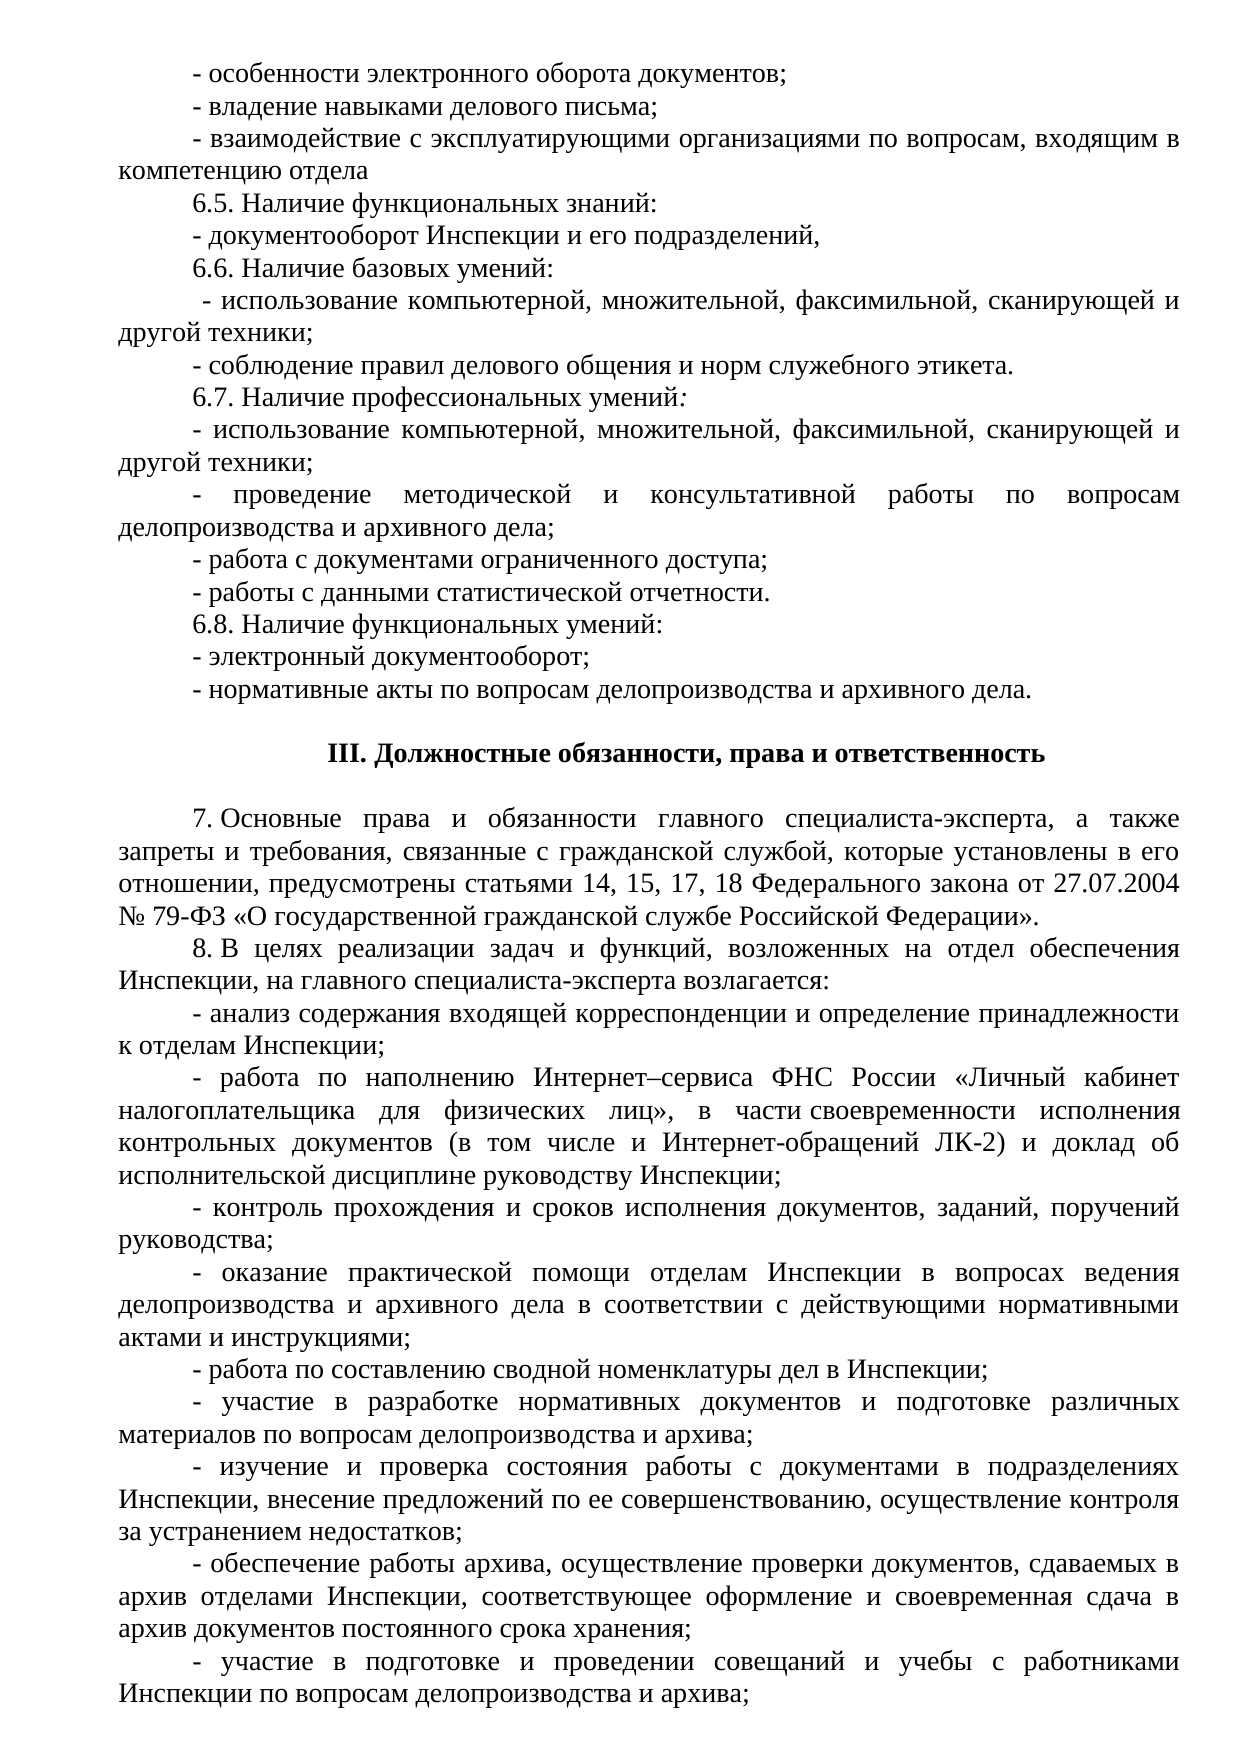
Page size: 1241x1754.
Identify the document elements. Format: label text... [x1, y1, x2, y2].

text 6.5. Наличие функциональных знаний: [118, 186, 1181, 218]
text - использование компьютерной, множительной, факсимильной, сканирующей и другой техники; [118, 413, 1181, 477]
text 8. В целях реализации задач и функций, возложенных на отдел обеспечения Инспекции, на главного специалиста-эксперта возлагается: [118, 931, 1181, 996]
text - работы с данными статистической отчетности. [118, 574, 1181, 607]
text 6.6. Наличие базовых умений: [118, 251, 1181, 283]
text - работа по наполнению Интернет–сервиса ФНС России «Личный кабинет налогоплательщика для физических лиц», в части своевременности исполнения контрольных документов (в том числе и Интернет-обращений ЛК-2) и доклад об исполнительской дисциплине руководству Инспекции; [118, 1061, 1181, 1190]
text - нормативные акты по вопросам делопроизводства и архивного дела. [118, 672, 1181, 704]
text - взаимодействие с эксплуатирующими организациями по вопросам, входящим в компетенцию отдела [118, 121, 1181, 186]
text - оказание практической помощи отделам Инспекции в вопросах ведения делопроизводства и архивного дела в соответствии с действующими нормативными актами и инструкциями; [118, 1255, 1181, 1352]
text - контроль прохождения и сроков исполнения документов, заданий, поручений руководства; [118, 1190, 1181, 1255]
text - обеспечение работы архива, осуществление проверки документов, сдаваемых в архив отделами Инспекции, соответствующее оформление и своевременная сдача в архив документов постоянного срока хранения; [118, 1546, 1181, 1644]
text - электронный документооборот; [118, 639, 1181, 672]
text - изучение и проверка состояния работы с документами в подразделениях Инспекции, внесение предложений по ее совершенствованию, осуществление контроля за устранением недостатков; [118, 1449, 1181, 1546]
text III. Должностные обязанности, права и ответственность [118, 737, 1181, 769]
text - работа по составлению сводной номенклатуры дел в Инспекции; [118, 1352, 1181, 1384]
text 6.7. Наличие профессиональных умений: [118, 380, 1181, 413]
text - соблюдение правил делового общения и норм служебного этикета. [118, 348, 1181, 380]
text 6.8. Наличие функциональных умений: [118, 607, 1181, 639]
text - участие в разработке нормативных документов и подготовке различных материалов по вопросам делопроизводства и архива; [118, 1384, 1181, 1449]
text - участие в подготовке и проведении совещаний и учебы с работниками Инспекции по вопросам делопроизводства и архива; [118, 1644, 1181, 1708]
text - проведение методической и консультативной работы по вопросам делопроизводства и архивного дела; [118, 477, 1181, 542]
text - особенности электронного оборота документов; [118, 56, 1181, 89]
text - анализ содержания входящей корреспонденции и определение принадлежности к отделам Инспекции; [118, 996, 1181, 1061]
text 7. Основные права и обязанности главного специалиста-эксперта, а также запреты и требования, связанные с гражданской службой, которые установлены в его отношении, предусмотрены статьями 14, 15, 17, 18 Федерального закона от 27.07.2004 № 79-ФЗ «О государственной гражданской службе Российской Федерации». [118, 801, 1181, 931]
text - документооборот Инспекции и его подразделений, [118, 218, 1181, 251]
text - владение навыками делового письма; [118, 89, 1181, 121]
text - работа с документами ограниченного доступа; [118, 542, 1181, 574]
text - использование компьютерной, множительной, факсимильной, сканирующей и другой техники; [118, 283, 1181, 348]
